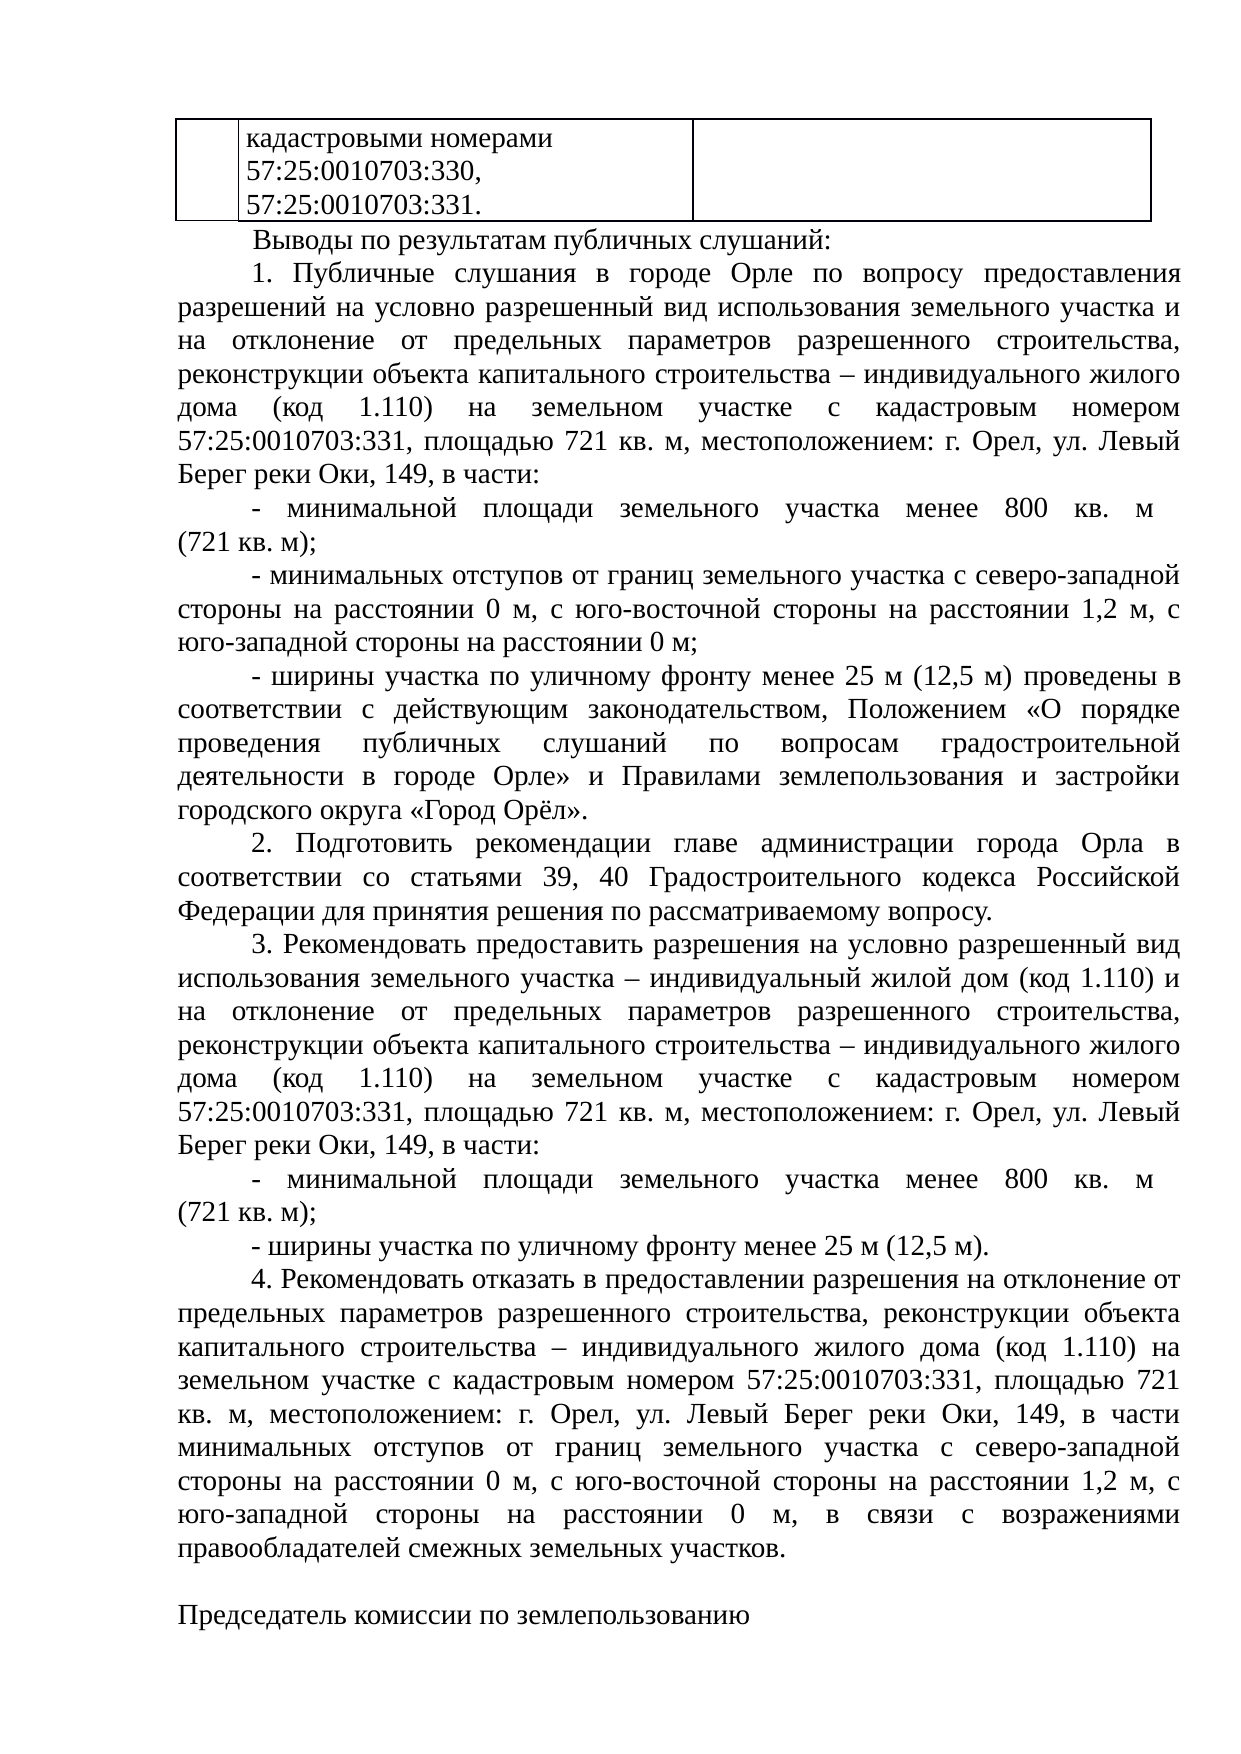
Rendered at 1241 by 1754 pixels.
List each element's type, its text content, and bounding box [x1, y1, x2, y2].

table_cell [694, 120, 1150, 220]
list - минимальной площади земельного участка менее 800 кв. м (721 кв. м); [177, 490, 1181, 557]
text Выводы по результатам публичных слушаний: [252, 222, 1181, 255]
text 2. Подготовить рекомендации главе администрации города Орла в соответствии со статьями 39, 40 Градостроительного кодекса Российской Федерации для принятия решения по рассматриваемому вопросу. [177, 826, 1181, 926]
text - ширины участка по уличному фронту менее 25 м (12,5 м) проведены в соответствии с действующим законодательством, Положением «О порядке проведения публичных слушаний по вопросам градостроительной деятельности в городе Орле» и Правилами землепользования и застройки городского округа «Город Орёл». [177, 658, 1181, 826]
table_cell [239, 120, 692, 220]
text Председатель комиссии по землепользованию [177, 1597, 1181, 1631]
text 4. Рекомендовать отказать в предоставлении разрешения на отклонение от предельных параметров разрешенного строительства, реконструкции объекта капитального строительства – индивидуального жилого дома (код 1.110) на земельном участке с кадастровым номером 57:25:0010703:331, площадью 721 кв. м, местоположением: г. Орел, ул. Левый Берег реки Оки, 149, в части минимальных отступов от границ земельного участка с северо-западной стороны на расстоянии 0 м, с юго-восточной стороны на расстоянии 1,2 м, с юго-западной стороны на расстоянии 0 м, в связи с возражениями правообладателей смежных земельных участков. [177, 1262, 1181, 1563]
text 3. Рекомендовать предоставить разрешения на условно разрешенный вид использования земельного участка – индивидуальный жилой дом (код 1.110) и на отклонение от предельных параметров разрешенного строительства, реконструкции объекта капитального строительства – индивидуального жилого дома (код 1.110) на земельном участке с кадастровым номером 57:25:0010703:331, площадью 721 кв. м, местоположением: г. Орел, ул. Левый Берег реки Оки, 149, в части: [177, 926, 1181, 1161]
text - ширины участка по уличному фронту менее 25 м (12,5 м). [177, 1228, 1181, 1262]
text 1. Публичные слушания в городе Орле по вопросу предоставления разрешений на условно разрешенный вид использования земельного участка и на отклонение от предельных параметров разрешенного строительства, реконструкции объекта капитального строительства – индивидуального жилого дома (код 1.110) на земельном участке с кадастровым номером 57:25:0010703:331, площадью 721 кв. м, местоположением: г. Орел, ул. Левый Берег реки Оки, 149, в части: [177, 255, 1181, 490]
list - минимальных отступов от границ земельного участка с северо-западной стороны на расстоянии 0 м, с юго-восточной стороны на расстоянии 1,2 м, с юго-западной стороны на расстоянии 0 м; [177, 557, 1181, 658]
table_cell 1 [177, 120, 238, 220]
list - минимальной площади земельного участка менее 800 кв. м (721 кв. м); [177, 1161, 1181, 1228]
